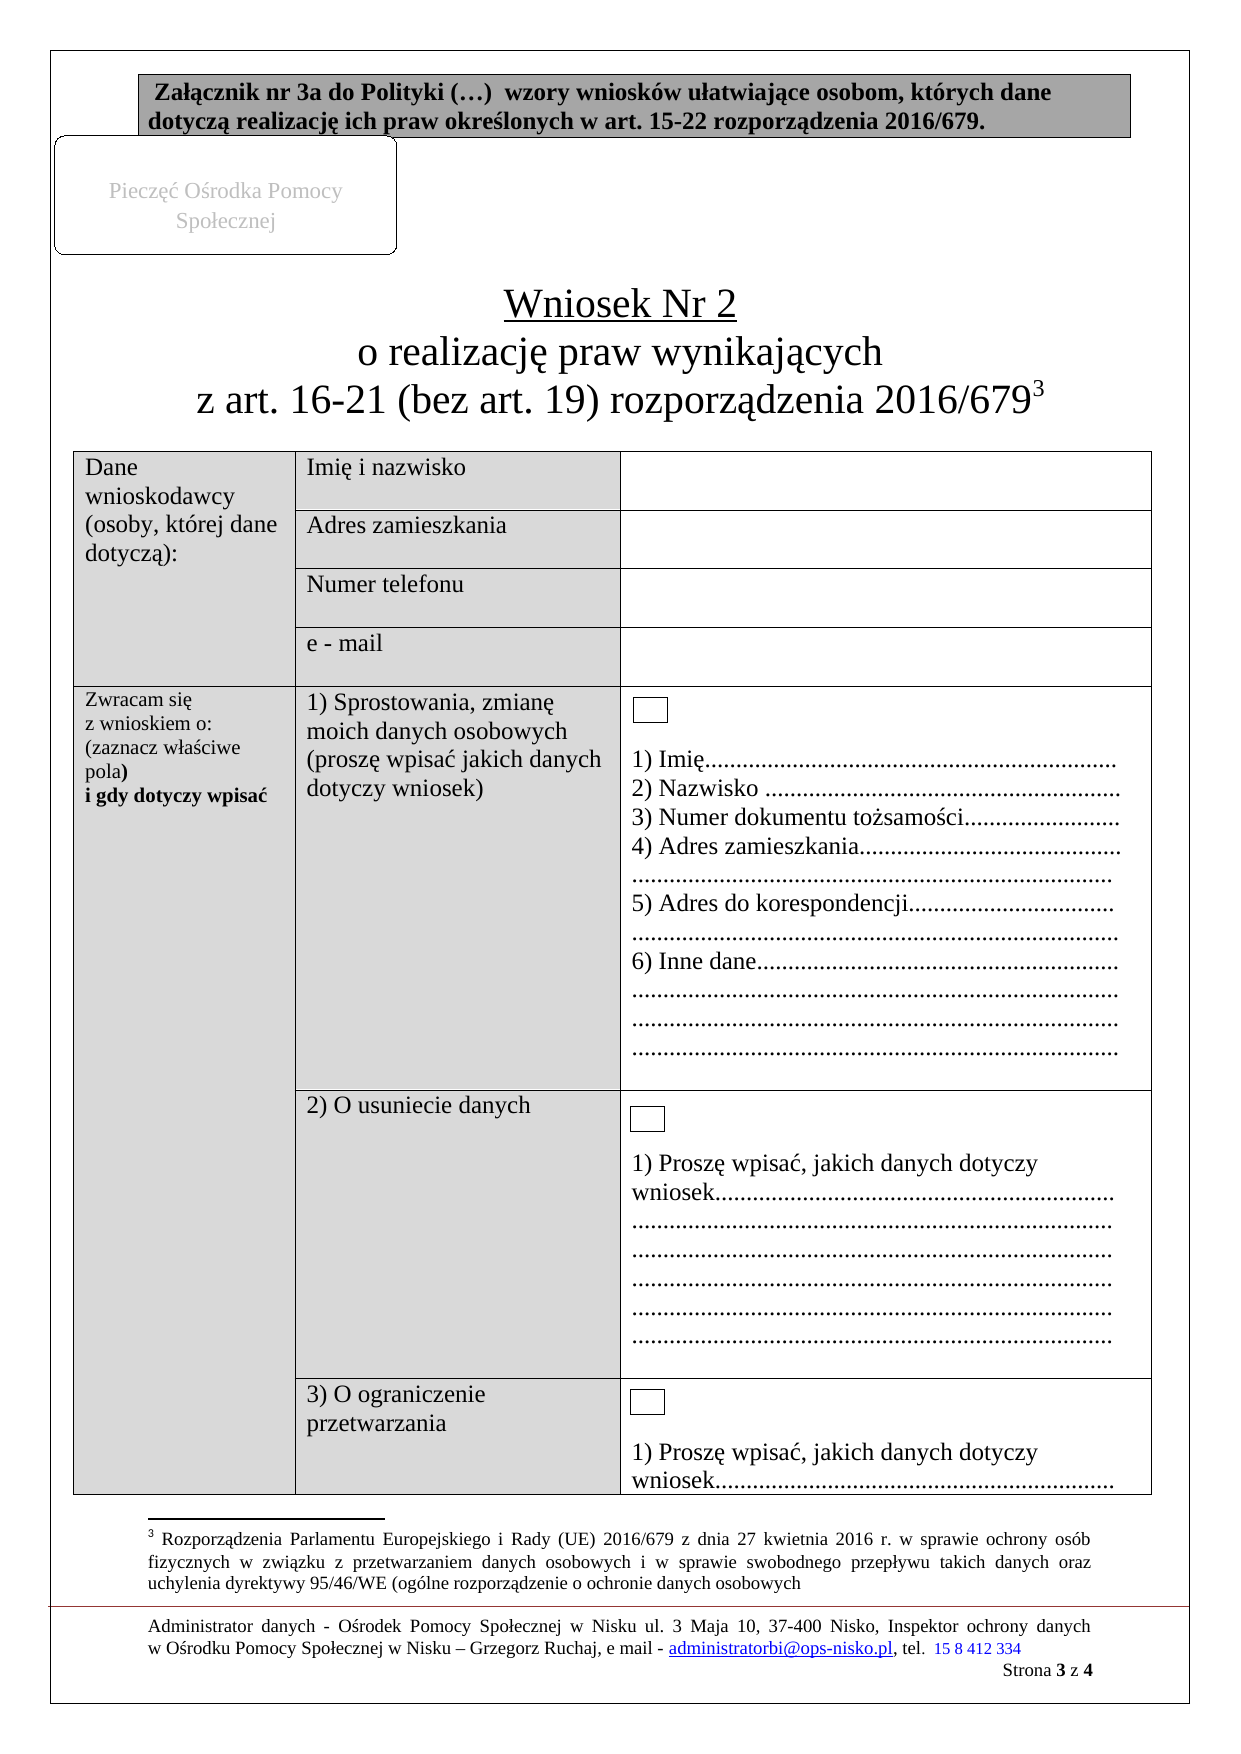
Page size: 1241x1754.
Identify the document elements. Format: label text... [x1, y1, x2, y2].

table_cell e - mail [296, 628, 620, 686]
table_cell [1005, 569, 1151, 627]
table_cell Numer telefonu [296, 569, 620, 627]
text o realizację praw wynikających [148, 326, 1093, 374]
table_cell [621, 1379, 1151, 1494]
table_cell [621, 511, 1004, 568]
table_cell [1005, 628, 1151, 686]
text z art. 16-21 (bez art. 19) rozporządzenia 2016/679 [148, 374, 1093, 422]
table_cell [1005, 511, 1151, 568]
table_header Dane wnioskodawcy (osoby, której dane dotyczą): [74, 452, 295, 686]
table_header [1005, 452, 1151, 509]
text Wniosek Nr 2 [148, 278, 1093, 326]
table_header [621, 452, 1004, 509]
table_cell [621, 628, 1004, 686]
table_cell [296, 1379, 620, 1494]
table_header Imię i nazwisko [296, 452, 620, 509]
table_cell 1) Imię.................................................................. 2) Nazwisko ......................................................... 3) Numer dokumentu tożsamości......................... 4) Adres zamieszkania.......................................... ............................................................................. 5) Adres do korespondencji................................. .............................................................................. 6) Inne dane.......................................................... .............................................................................. .............................................................................. .............................................................................. [621, 687, 1151, 1089]
table_cell 1) Sprostowania, zmianę moich danych osobowych (proszę wpisać jakich danych dotyczy wniosek) [296, 687, 620, 1089]
table_cell 2) O usuniecie danych [296, 1091, 620, 1378]
table_cell Adres zamieszkania [296, 511, 620, 568]
table_cell Zwracam się z wnioskiem o: (zaznacz właściwe pola) i gdy dotyczy wpisać [74, 687, 295, 1494]
table_cell [621, 569, 1004, 627]
